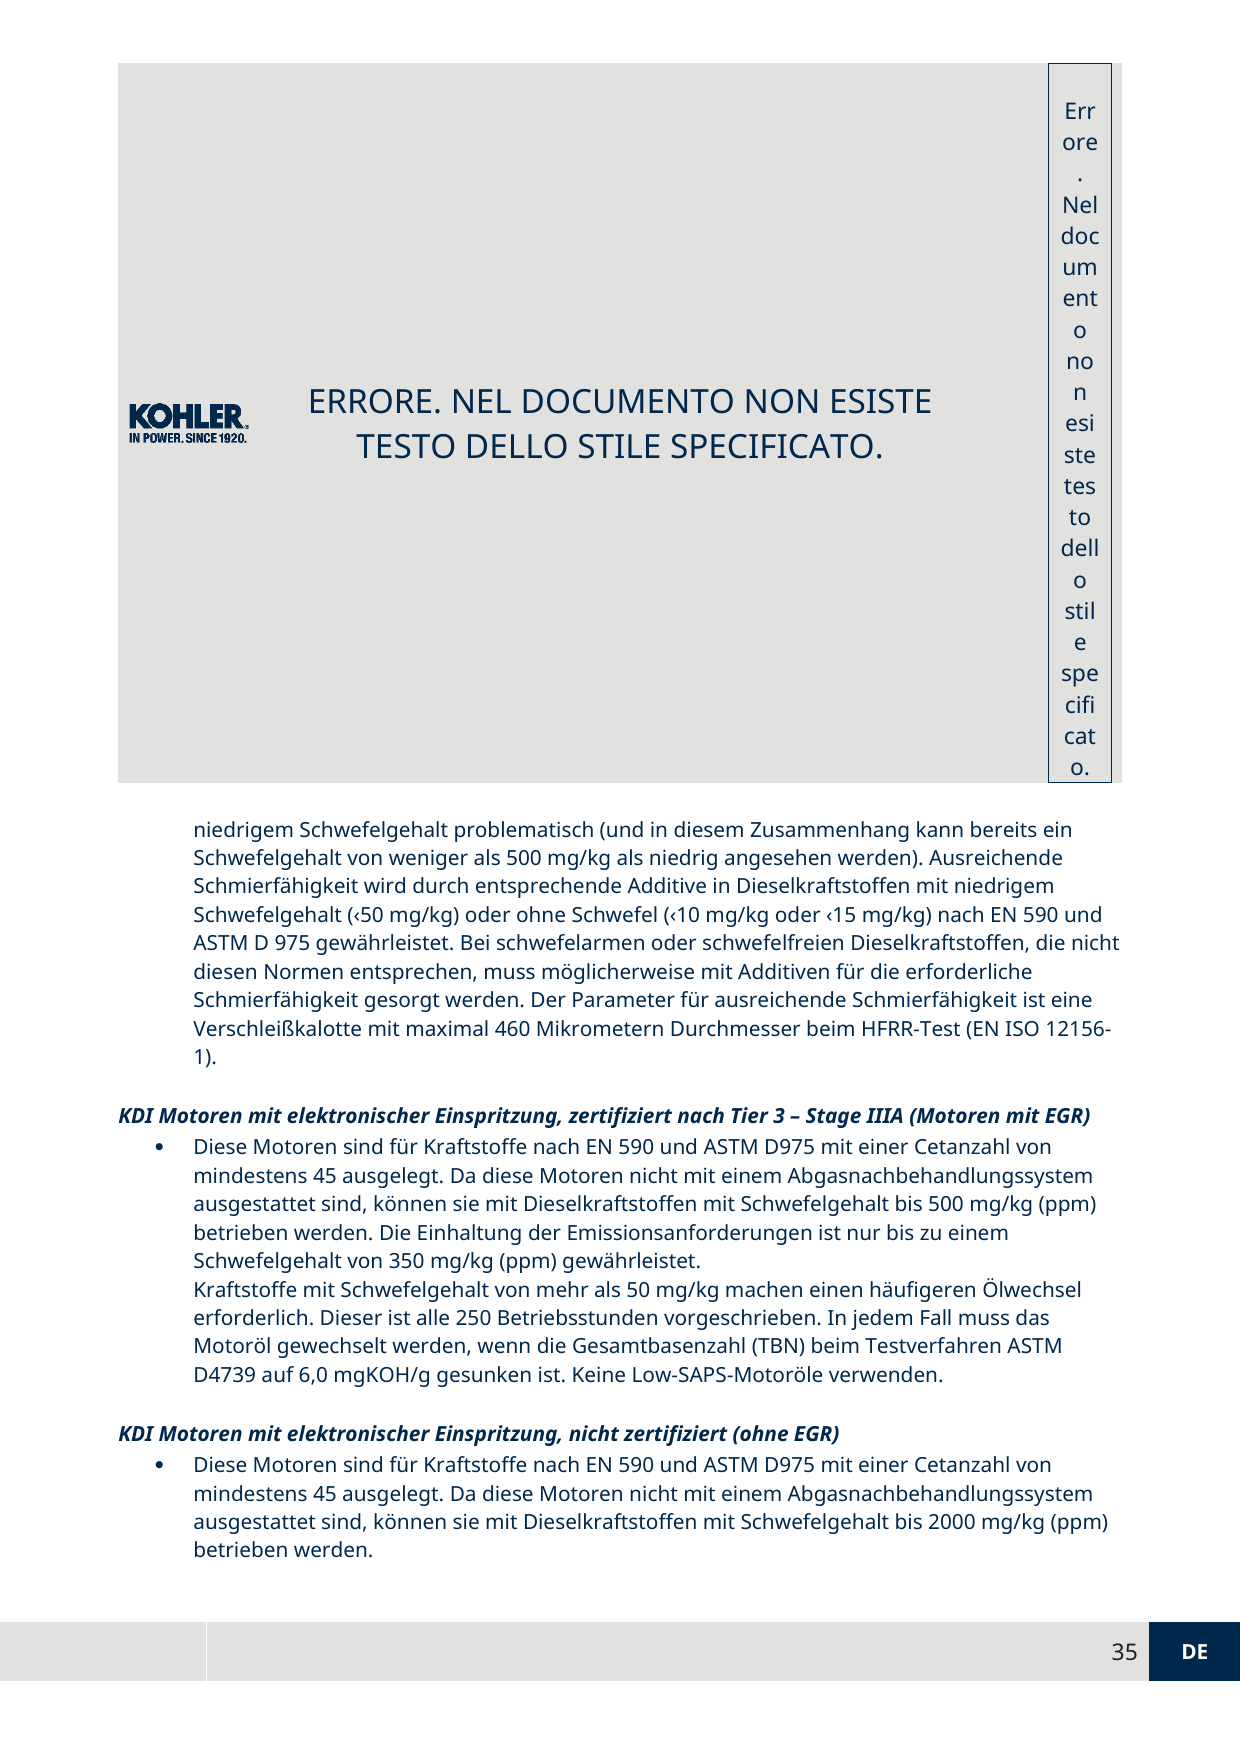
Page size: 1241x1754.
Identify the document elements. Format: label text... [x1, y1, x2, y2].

list Diese Motoren sind für Kraftstoffe nach EN 590 und ASTM D975 mit einer Cetanzahl von mindestens 45 ausgelegt. Da diese Motoren nicht mit einem Abgasnachbehandlungssystem ausgestattet sind, können sie mit Dieselkraftstoffen mit Schwefelgehalt bis 2000 mg/kg (ppm) betrieben werden. Kraftstoffe mit Schwefelgehalt von mehr als 15 mg/kg machen einen häufigeren Ölwechsel erforderlich. Dieser ist alle 250 Betriebsstunden vorgeschrieben. In jedem Fall muss das Motoröl gewechselt werden, wenn die Gesamtbasenzahl (TBN) beim Testverfahren ASTM D4739 auf 6,0 mgKOH/g gesunken ist. [156, 1450, 1122, 1564]
list Diese Motoren sind für Kraftstoffe nach EN 590 und ASTM D975 mit einer Cetanzahl von mindestens 45 ausgelegt. Da diese Motoren nicht mit einem Abgasnachbehandlungssystem ausgestattet sind, können sie mit Dieselkraftstoffen mit Schwefelgehalt bis 500 mg/kg (ppm) betrieben werden. Die Einhaltung der Emissionsanforderungen ist nur bis zu einem Schwefelgehalt von 350 mg/kg (ppm) gewährleistet. Kraftstoffe mit Schwefelgehalt von mehr als 50 mg/kg machen einen häufigeren Ölwechsel erforderlich. Dieser ist alle 250 Betriebsstunden vorgeschrieben. In jedem Fall muss das Motoröl gewechselt werden, wenn die Gesamtbasenzahl (TBN) beim Testverfahren ASTM D4739 auf 6,0 mgKOH/g gesunken ist. Keine Low-SAPS-Motoröle verwenden. [156, 1132, 1122, 1388]
list Diese Motoren sind für Kraftstoffe nach EN 590 und ASTM D975 mit einer Cetanzahl von mindestens 45 ausgelegt. Da diese Motoren mit einem Abgasnachbehandlungssystem wie Dieseloxidationskatalysator (DOC), Dieselpartikelfilter (DPF) oder Selektiver Katalytischer Reduktion (SCR) ausgestattet sind, dürfen Sie nur mit schwefelfreien Dieselkraftstoffen betrieben werden (EN 590, DIN 5168, ASTM D975 Grade 2-D S15, ASTM D975 Grade 1-D S15). Andernfalls sind die Einhaltung der Emissionsanforderungen und die lange Haltbarkeit nicht gewährleistet. Unzureichende Schmierfähigkeit kann zu starkem Verschleiß führen, vor allem bei Common-Rail-Einspritzsystemen. Zu niedrige Schmierfähigkeit ist besonders bei Kraftstoffen mit niedrigem Schwefelgehalt problematisch (und in diesem Zusammenhang kann bereits ein Schwefelgehalt von weniger als 500 mg/kg als niedrig angesehen werden). Ausreichende Schmierfähigkeit wird durch entsprechende Additive in Dieselkraftstoffen mit niedrigem Schwefelgehalt (‹50 mg/kg) oder ohne Schwefel (‹10 mg/kg oder ‹15 mg/kg) nach EN 590 und ASTM D 975 gewährleistet. Bei schwefelarmen oder schwefelfreien Dieselkraftstoffen, die nicht diesen Normen entsprechen, muss möglicherweise mit Additiven für die erforderliche Schmierfähigkeit gesorgt werden. Der Parameter für ausreichende Schmierfähigkeit ist eine Verschleißkalotte mit maximal 460 Mikrometern Durchmesser beim HFRR-Test (EN ISO 12156-1). [156, 815, 1122, 1071]
text KDI Motoren mit elektronischer Einspritzung, zertifiziert nach Tier 3 – Stage IIIA (Motoren mit EGR) [118, 1102, 1122, 1130]
picture [129, 403, 249, 443]
text KDI Motoren mit elektronischer Einspritzung, nicht zertifiziert (ohne EGR) [118, 1419, 1122, 1448]
